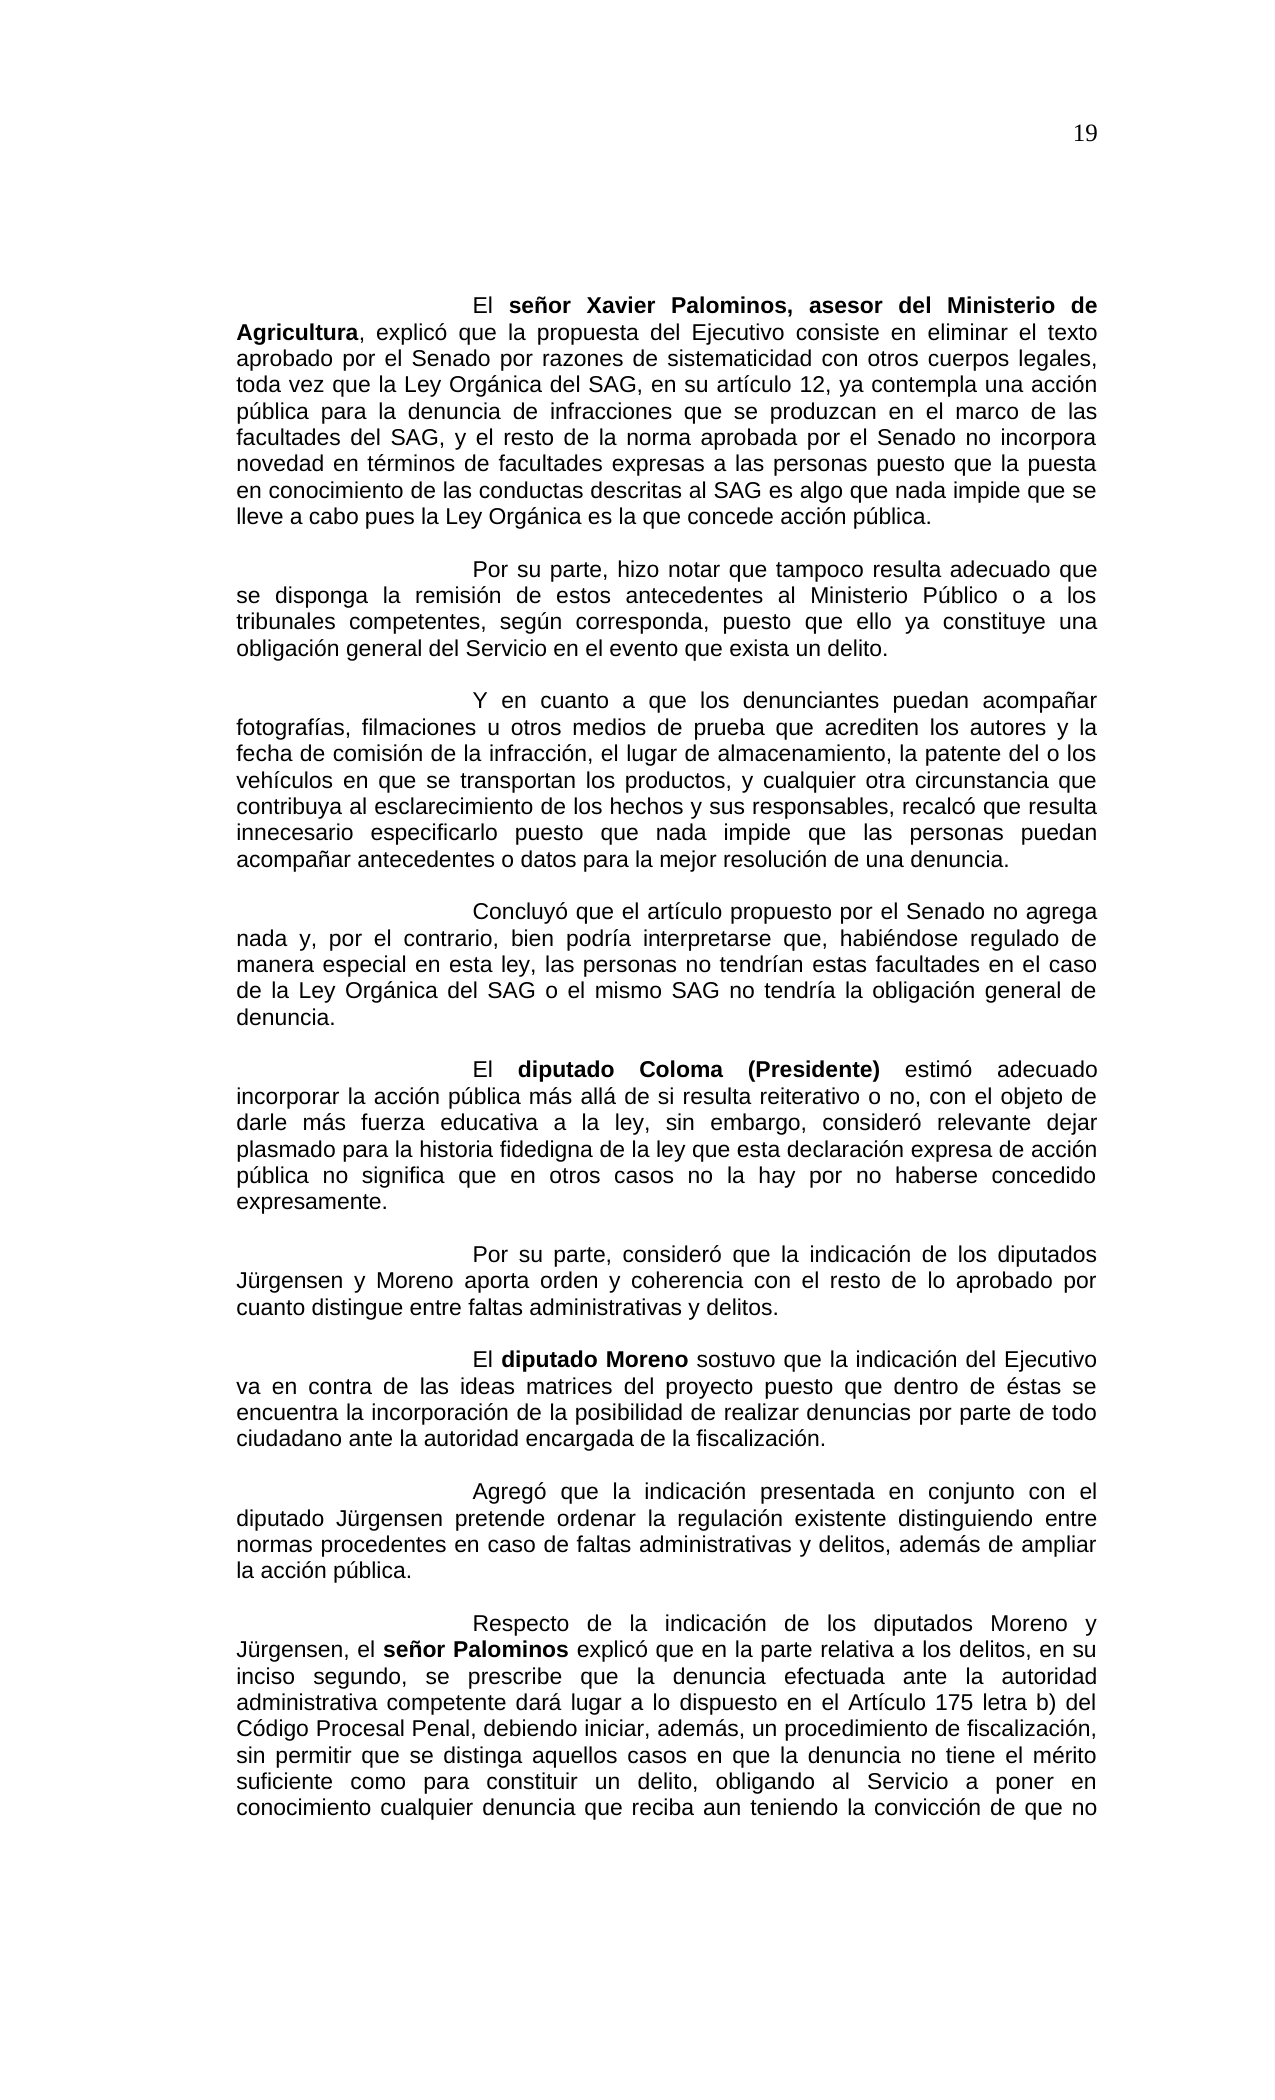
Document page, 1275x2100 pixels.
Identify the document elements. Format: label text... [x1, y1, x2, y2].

text Por su parte, consideró que la indicación de los diputados Jürgensen y Moreno aporta orden y coherencia con el resto de lo aprobado por cuanto distingue entre faltas administrativas y delitos. [236, 1241, 1098, 1320]
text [236, 1610, 1098, 1821]
text Y en cuanto a que los denunciantes puedan acompañar fotografías, filmaciones u otros medios de prueba que acrediten los autores y la fecha de comisión de la infracción, el lugar de almacenamiento, la patente del o los vehículos en que se transportan los productos, y cualquier otra circunstancia que contribuya al esclarecimiento de los hechos y sus responsables, recalcó que resulta innecesario especificarlo puesto que nada impide que las personas puedan acompañar antecedentes o datos para la mejor resolución de una denuncia. [236, 687, 1098, 872]
text Por su parte, hizo notar que tampoco resulta adecuado que se disponga la remisión de estos antecedentes al Ministerio Público o a los tribunales competentes, según corresponda, puesto que ello ya constituye una obligación general del Servicio en el evento que exista un delito. [236, 556, 1098, 661]
text Agregó que la indicación presentada en conjunto con el diputado Jürgensen pretende ordenar la regulación existente distinguiendo entre normas procedentes en caso de faltas administrativas y delitos, además de ampliar la acción pública. [236, 1478, 1098, 1583]
text El diputado Coloma (Presidente) estimó adecuado incorporar la acción pública más allá de si resulta reiterativo o no, con el objeto de darle más fuerza educativa a la ley, sin embargo, consideró relevante dejar plasmado para la historia fidedigna de la ley que esta declaración expresa de acción pública no significa que en otros casos no la hay por no haberse concedido expresamente. [236, 1056, 1098, 1214]
text Concluyó que el artículo propuesto por el Senado no agrega nada y, por el contrario, bien podría interpretarse que, habiéndose regulado de manera especial en esta ley, las personas no tendrían estas facultades en el caso de la Ley Orgánica del SAG o el mismo SAG no tendría la obligación general de denuncia. [236, 898, 1098, 1030]
text El señor Xavier Palominos, asesor del Ministerio de Agricultura, explicó que la propuesta del Ejecutivo consiste en eliminar el texto aprobado por el Senado por razones de sistematicidad con otros cuerpos legales, toda vez que la Ley Orgánica del SAG, en su artículo 12, ya contempla una acción pública para la denuncia de infracciones que se produzcan en el marco de las facultades del SAG, y el resto de la norma aprobada por el Senado no incorpora novedad en términos de facultades expresas a las personas puesto que la puesta en conocimiento de las conductas descritas al SAG es algo que nada impide que se lleve a cabo pues la Ley Orgánica es la que concede acción pública. [236, 292, 1098, 529]
text El diputado Moreno sostuvo que la indicación del Ejecutivo va en contra de las ideas matrices del proyecto puesto que dentro de éstas se encuentra la incorporación de la posibilidad de realizar denuncias por parte de todo ciudadano ante la autoridad encargada de la fiscalización. [236, 1346, 1098, 1452]
